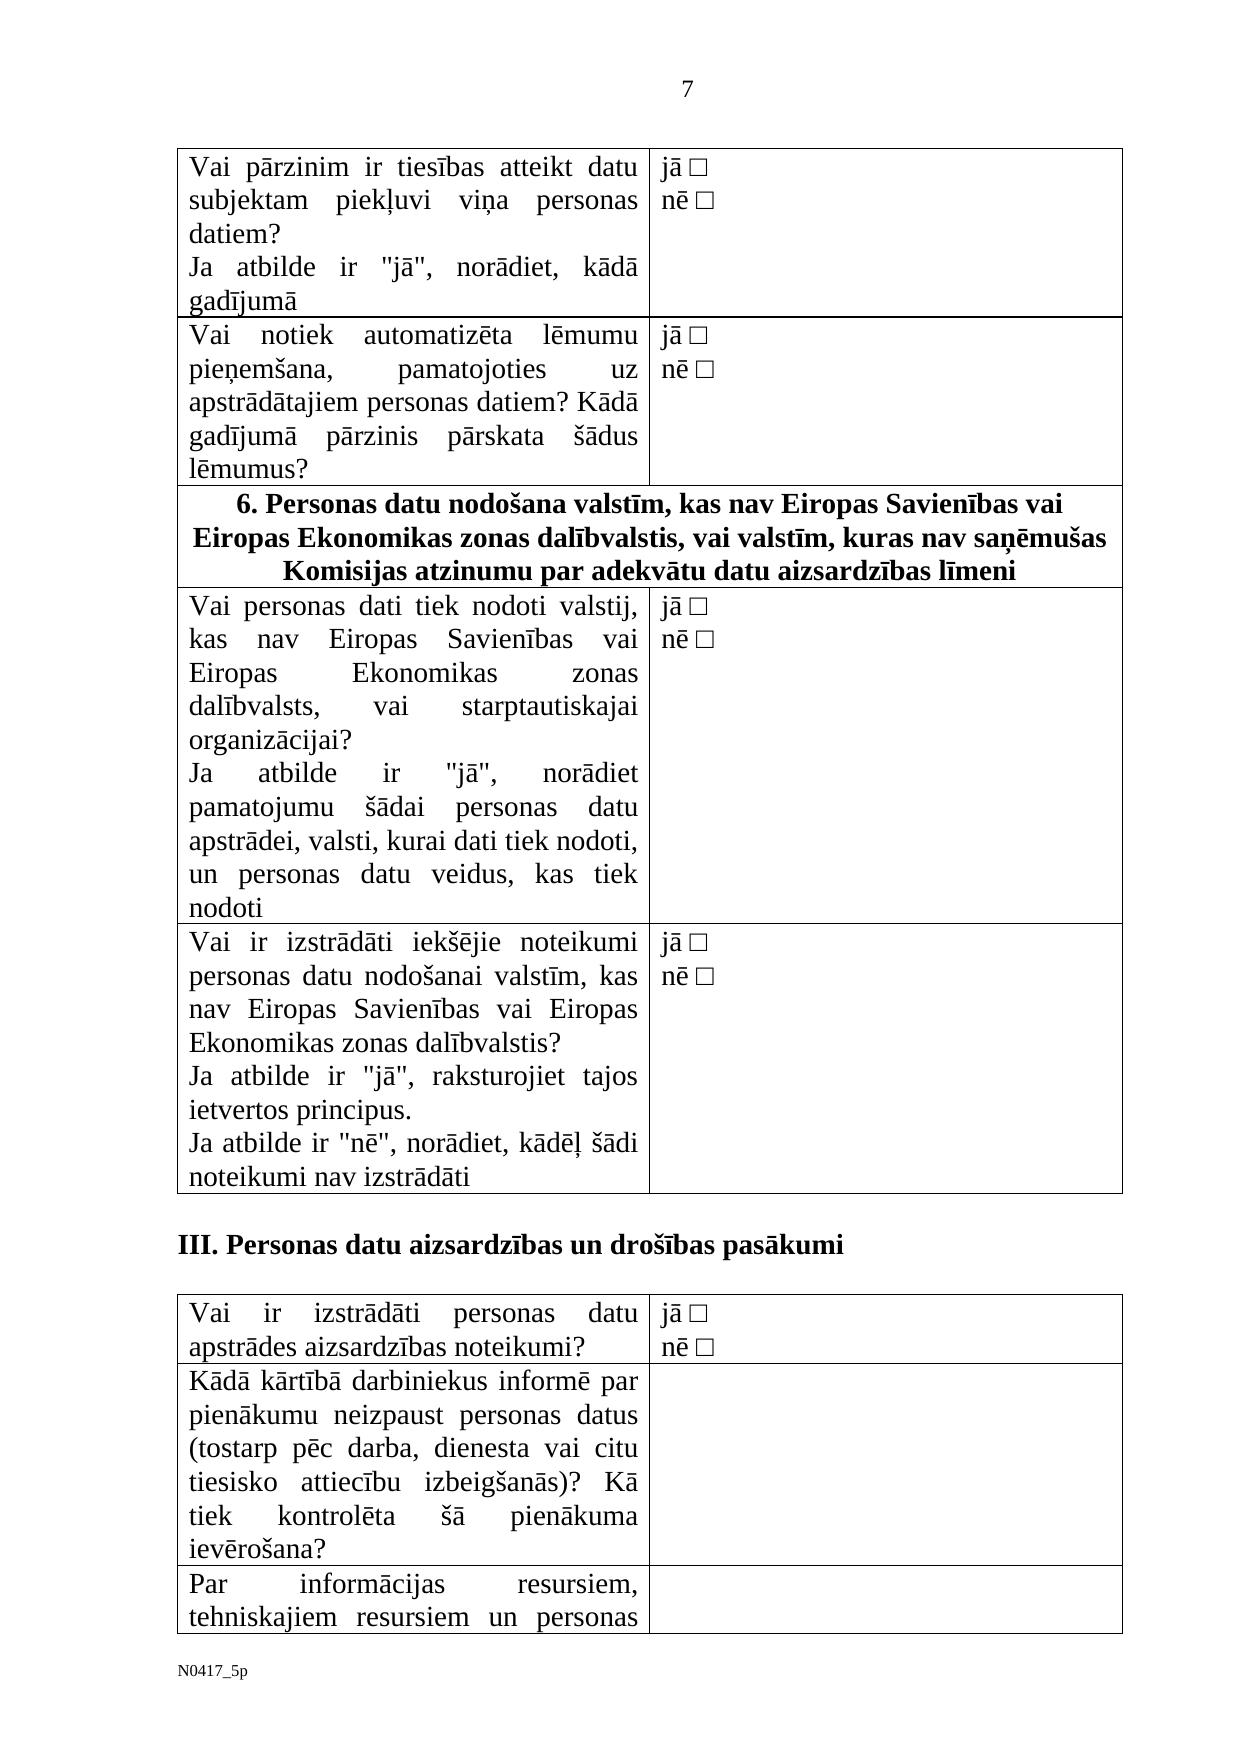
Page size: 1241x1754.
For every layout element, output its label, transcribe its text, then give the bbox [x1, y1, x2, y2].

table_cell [178, 1566, 649, 1633]
table_header jā □ nē □ [650, 1295, 1122, 1362]
table_cell [650, 1566, 1122, 1633]
table_cell [650, 1364, 1122, 1565]
table_cell Vai notiek automatizēta lēmumu pieņemšana, pamatojoties uz apstrādātajiem personas datiem? Kādā gadījumā pārzinis pārskata šādus lēmumus? [178, 318, 649, 485]
table_header Vai pārzinim ir tiesības atteikt datu subjektam piekļuvi viņa personas datiem? Ja atbilde ir "jā", norādiet, kādā gadījumā [178, 149, 649, 316]
text III. Personas datu aizsardzības un drošības pasākumi [177, 1227, 1122, 1261]
table_cell Vai ir izstrādāti iekšējie noteikumi personas datu nodošanai valstīm, kas nav Eiropas Savienības vai Eiropas Ekonomikas zonas dalībvalstis? Ja atbilde ir "jā", raksturojiet tajos ietvertos principus. Ja atbilde ir "nē", norādiet, kādēļ šādi noteikumi nav izstrādāti [178, 924, 649, 1193]
table_cell Vai personas dati tiek nodoti valstij, kas nav Eiropas Savienības vai Eiropas Ekonomikas zonas dalībvalsts, vai starptautiskajai organizācijai? Ja atbilde ir "jā", norādiet pamatojumu šādai personas datu apstrādei, valsti, kurai dati tiek nodoti, un personas datu veidus, kas tiek nodoti [178, 588, 649, 923]
table_cell Kādā kārtībā darbiniekus informē par pienākumu neizpaust personas datus (tostarp pēc darba, dienesta vai citu tiesisko attiecību izbeigšanās)? Kā tiek kontrolēta šā pienākuma ievērošana? [178, 1364, 649, 1565]
table_header Vai ir izstrādāti personas datu apstrādes aizsardzības noteikumi? [178, 1295, 649, 1362]
table_cell 6. Personas datu nodošana valstīm, kas nav Eiropas Savienības vai Eiropas Ekonomikas zonas dalībvalstis, vai valstīm, kuras nav saņēmušas Komisijas atzinumu par adekvātu datu aizsardzības līmeni [178, 486, 1122, 587]
table_header jā □ nē □ [650, 149, 1122, 316]
table_cell jā □ nē □ [650, 318, 1122, 485]
table_cell jā □ nē □ [650, 588, 1122, 923]
table_cell jā □ nē □ [650, 924, 1122, 1193]
